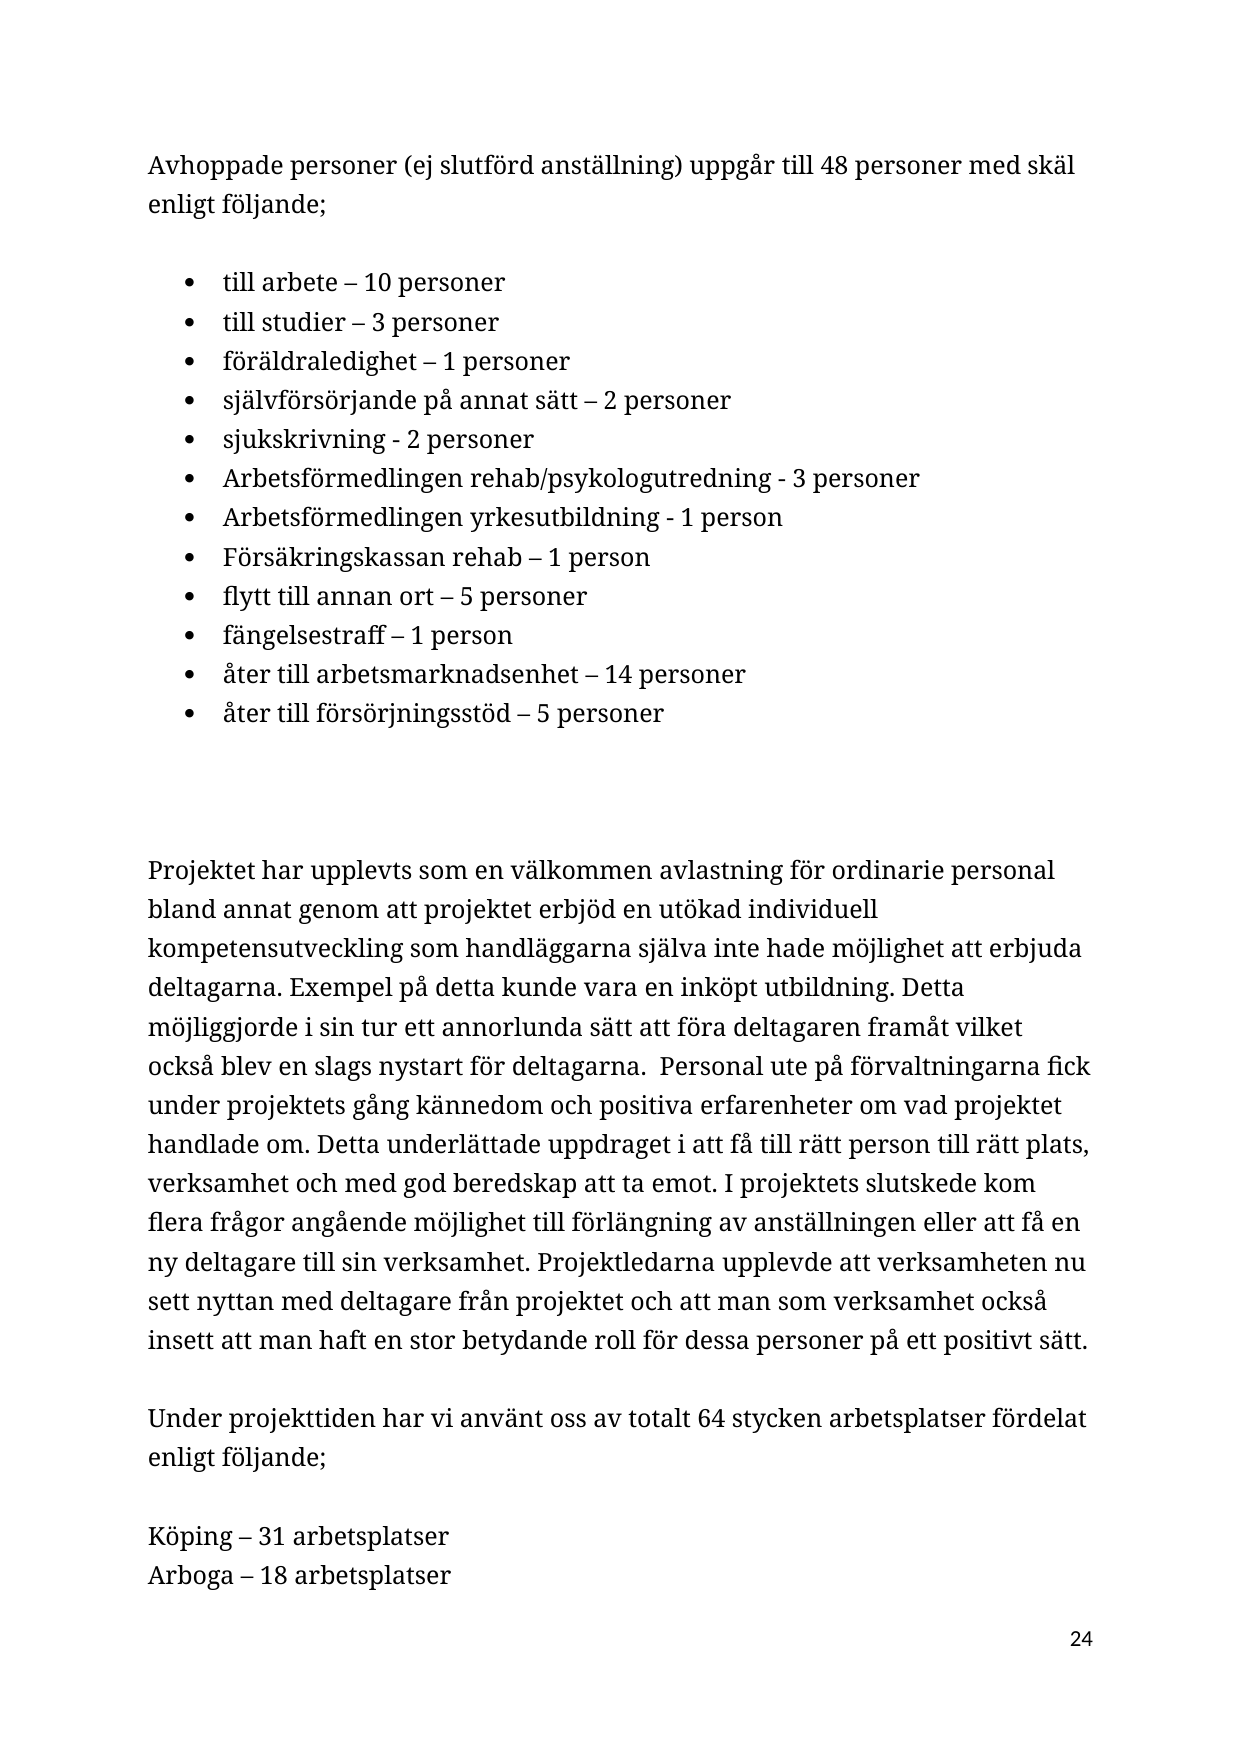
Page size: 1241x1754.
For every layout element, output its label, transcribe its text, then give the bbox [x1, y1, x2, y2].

list flytt till annan ort – 5 personer [185, 578, 1093, 612]
text Under projekttiden har vi använt oss av totalt 64 stycken arbetsplatser fördelat enligt följande; [148, 1401, 1093, 1474]
text Köping – 31 arbetsplatser [148, 1518, 1093, 1552]
list självförsörjande på annat sätt – 2 personer [185, 383, 1093, 417]
list sjukskrivning - 2 personer [185, 422, 1093, 456]
list föräldraledighet – 1 personer [185, 343, 1093, 377]
list till arbete – 10 personer [185, 265, 1093, 299]
list åter till arbetsmarknadsenhet – 14 personer [185, 657, 1093, 691]
list åter till försörjningsstöd – 5 personer [185, 696, 1093, 730]
list Försäkringskassan rehab – 1 person [185, 539, 1093, 573]
list till studier – 3 personer [185, 304, 1093, 338]
list fängelsestraff – 1 person [185, 618, 1093, 652]
list Arbetsförmedlingen rehab/psykologutredning - 3 personer [185, 461, 1093, 495]
text Avhoppade personer (ej slutförd anställning) uppgår till 48 personer med skäl enligt följande; [148, 148, 1093, 221]
list Arbetsförmedlingen yrkesutbildning - 1 person [185, 500, 1093, 534]
text Projektet har upplevts som en välkommen avlastning för ordinarie personal bland annat genom att projektet erbjöd en utökad individuell kompetensutveckling som handläggarna själva inte hade möjlighet att erbjuda deltagarna. Exempel på detta kunde vara en inköpt utbildning. Detta möjliggjorde i sin tur ett annorlunda sätt att föra deltagaren framåt vilket också blev en slags nystart för deltagarna. Personal ute på förvaltningarna fick under projektets gång kännedom och positiva erfarenheter om vad projektet handlade om. Detta underlättade uppdraget i att få till rätt person till rätt plats, verksamhet och med god beredskap att ta emot. I projektets slutskede kom flera frågor angående möjlighet till förlängning av anställningen eller att få en ny deltagare till sin verksamhet. Projektledarna upplevde att verksamheten nu sett nyttan med deltagare från projektet och att man som verksamhet också insett att man haft en stor betydande roll för dessa personer på ett positivt sätt. [148, 853, 1093, 1357]
text Arboga – 18 arbetsplatser [148, 1558, 1093, 1592]
